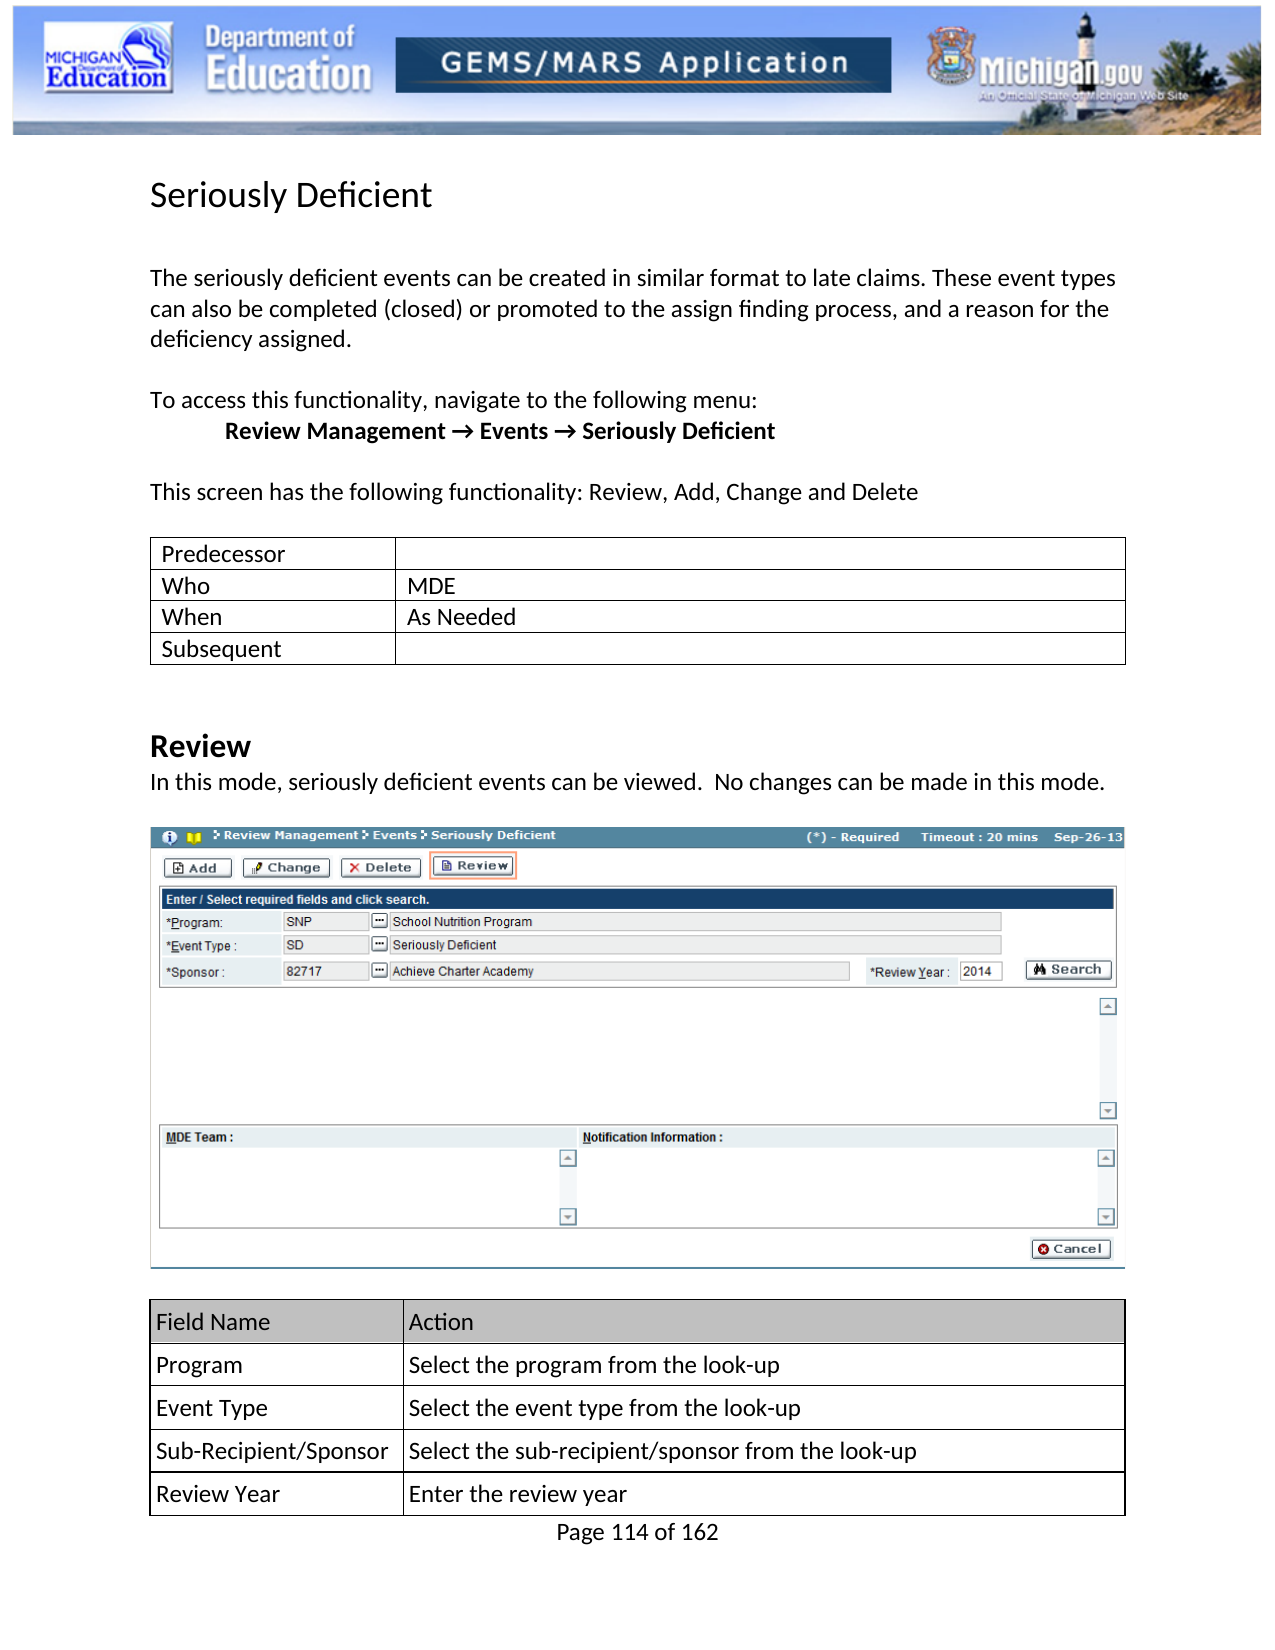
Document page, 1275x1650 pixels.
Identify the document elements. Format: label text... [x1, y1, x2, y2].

table_cell Select the event type from the look-up [404, 1386, 1124, 1428]
table_cell Select the program from the look-up [404, 1344, 1124, 1385]
table_cell Review Year [151, 1473, 403, 1514]
table_cell Select the sub-recipient/sponsor from the look-up [404, 1430, 1124, 1471]
table_cell When [151, 601, 395, 632]
table_cell Enter the review year [404, 1473, 1124, 1514]
text This screen has the following functionality: Review, Add, Change and Delete [150, 476, 1125, 507]
table_header Predecessor [151, 538, 395, 569]
table_cell Subsequent [151, 633, 395, 663]
text To access this functionality, navigate to the following menu: [150, 384, 1125, 415]
table_header Action [404, 1300, 1124, 1342]
table_cell MDE [396, 570, 1125, 600]
table_cell [396, 633, 1125, 663]
picture [12, 5, 1262, 135]
text Review Management → Events → Seriously Deficient [150, 415, 1125, 446]
table_cell Event Type [151, 1386, 403, 1428]
text The seriously deficient events can be created in similar format to late claims. These event types can also be completed (closed) or promoted to the assign finding process, and a reason for the deficiency assigned. [150, 262, 1125, 354]
table_header Field Name [151, 1300, 403, 1342]
subtitle Seriously Deficient [150, 171, 1125, 217]
list In this mode, seriously deficient events can be viewed. No changes can be made in this mode. [150, 766, 1125, 797]
table_header [396, 538, 1125, 569]
table_cell Program [151, 1344, 403, 1385]
table_cell Sub-Recipient/Sponsor [151, 1430, 403, 1471]
picture [150, 827, 1125, 1269]
text Review [150, 726, 1125, 766]
table_cell As Needed [396, 601, 1125, 632]
table_cell Who [151, 570, 395, 600]
